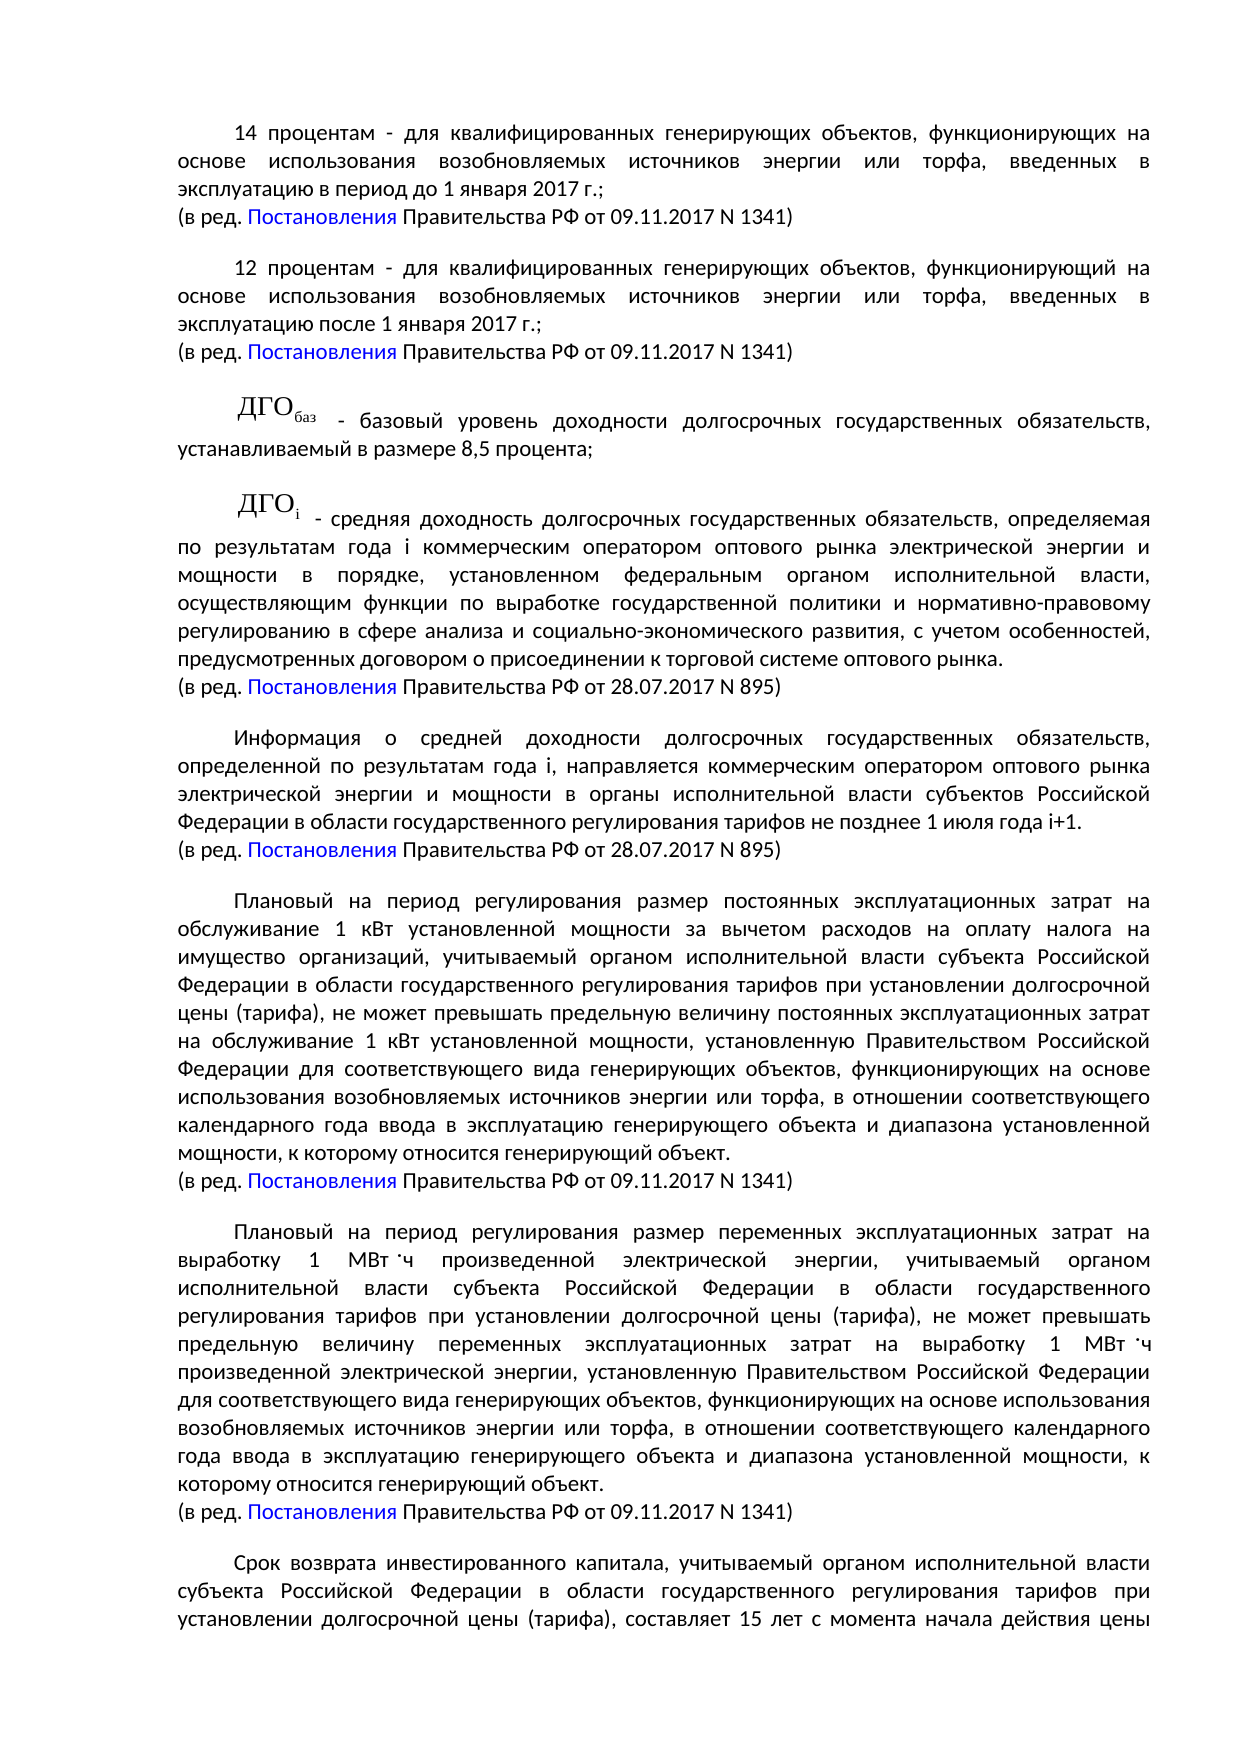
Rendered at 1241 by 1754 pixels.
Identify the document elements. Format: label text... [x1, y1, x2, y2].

text 14 процентам - для квалифицированных генерирующих объектов, функционирующих на основе использования возобновляемых источников энергии или торфа, введенных в эксплуатацию в период до 1 января 2017 г.; [177, 118, 1152, 202]
text Плановый на период регулирования размер переменных эксплуатационных затрат на выработку 1 МВтч произведенной электрической энергии, учитываемый органом исполнительной власти субъекта Российской Федерации в области государственного регулирования тарифов при установлении долгосрочной цены (тарифа), не может превышать предельную величину переменных эксплуатационных затрат на выработку 1 МВтч произведенной электрической энергии, установленную Правительством Российской Федерации для соответствующего вида генерирующих объектов, функционирующих на основе использования возобновляемых источников энергии или торфа, в отношении соответствующего календарного года ввода в эксплуатацию генерирующего объекта и диапазона установленной мощности, к которому относится генерирующий объект. [177, 1217, 1152, 1497]
text (в ред. Постановления Правительства РФ от 28.07.2017 N 895) [177, 835, 1152, 863]
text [177, 1548, 1152, 1632]
text (в ред. Постановления Правительства РФ от 28.07.2017 N 895) [177, 672, 1152, 700]
text Информация о средней доходности долгосрочных государственных обязательств, определенной по результатам года i, направляется коммерческим оператором оптового рынка электрической энергии и мощности в органы исполнительной власти субъектов Российской Федерации в области государственного регулирования тарифов не позднее 1 июля года i+1. [177, 723, 1152, 835]
text (в ред. Постановления Правительства РФ от 09.11.2017 N 1341) [177, 1497, 1152, 1525]
text (в ред. Постановления Правительства РФ от 09.11.2017 N 1341) [177, 202, 1152, 230]
text - базовый уровень доходности долгосрочных государственных обязательств, устанавливаемый в размере 8,5 процента; [177, 388, 1152, 463]
text 12 процентам - для квалифицированных генерирующих объектов, функционирующий на основе использования возобновляемых источников энергии или торфа, введенных в эксплуатацию после 1 января 2017 г.; [177, 253, 1152, 337]
text (в ред. Постановления Правительства РФ от 09.11.2017 N 1341) [177, 337, 1152, 365]
text (в ред. Постановления Правительства РФ от 09.11.2017 N 1341) [177, 1166, 1152, 1194]
text Плановый на период регулирования размер постоянных эксплуатационных затрат на обслуживание 1 кВт установленной мощности за вычетом расходов на оплату налога на имущество организаций, учитываемый органом исполнительной власти субъекта Российской Федерации в области государственного регулирования тарифов при установлении долгосрочной цены (тарифа), не может превышать предельную величину постоянных эксплуатационных затрат на обслуживание 1 кВт установленной мощности, установленную Правительством Российской Федерации для соответствующего вида генерирующих объектов, функционирующих на основе использования возобновляемых источников энергии или торфа, в отношении соответствующего календарного года ввода в эксплуатацию генерирующего объекта и диапазона установленной мощности, к которому относится генерирующий объект. [177, 886, 1152, 1166]
text - средняя доходность долгосрочных государственных обязательств, определяемая по результатам года i коммерческим оператором оптового рынка электрической энергии и мощности в порядке, установленном федеральным органом исполнительной власти, осуществляющим функции по выработке государственной политики и нормативно-правовому регулированию в сфере анализа и социально-экономического развития, с учетом особенностей, предусмотренных договором о присоединении к торговой системе оптового рынка. [177, 486, 1152, 672]
